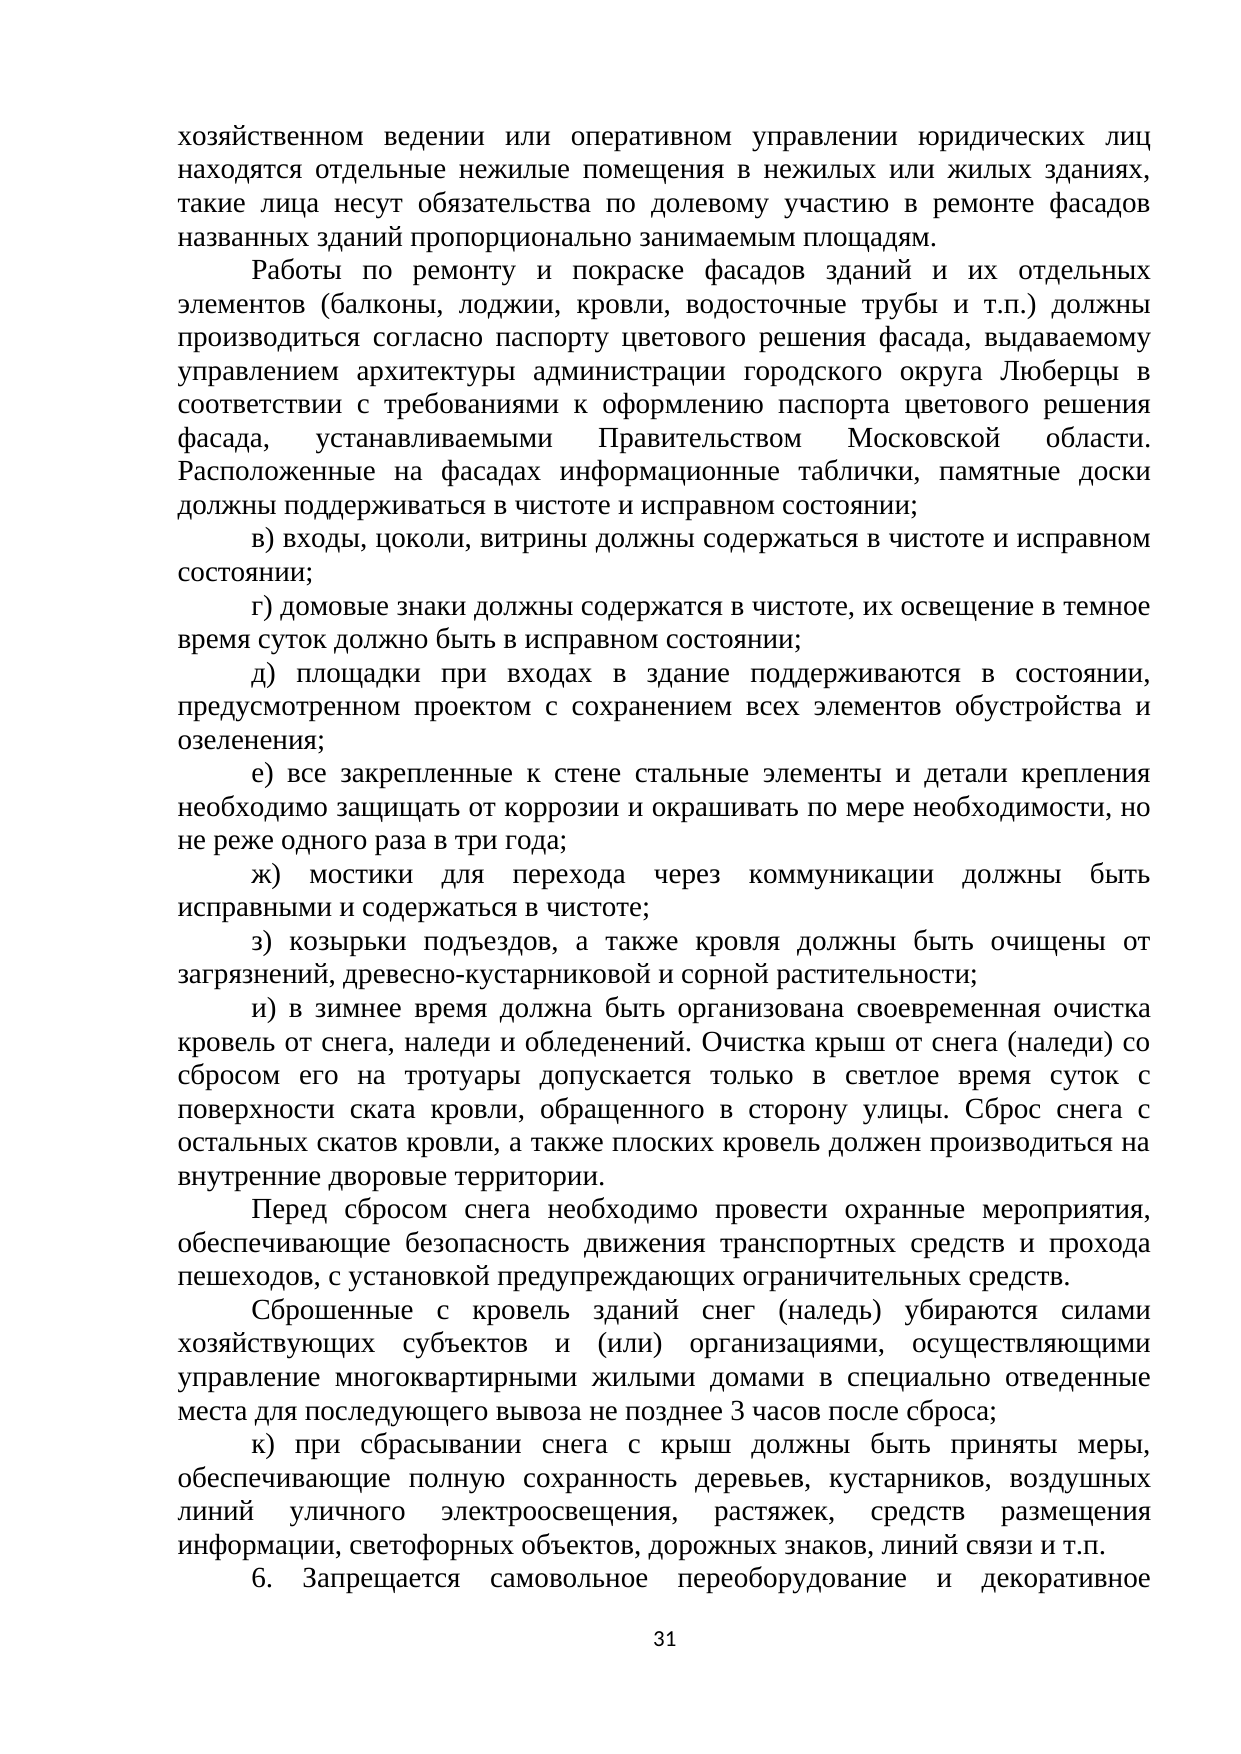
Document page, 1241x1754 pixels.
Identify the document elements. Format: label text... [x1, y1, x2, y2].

text и) в зимнее время должна быть организована своевременная очистка кровель от снега, наледи и обледенений. Очистка крыш от снега (наледи) со сбросом его на тротуары допускается только в светлое время суток с поверхности ската кровли, обращенного в сторону улицы. Сброс снега с остальных скатов кровли, а также плоских кровель должен производиться на внутренние дворовые территории. [177, 990, 1152, 1191]
text Работы по ремонту и покраске фасадов зданий и их отдельных элементов (балконы, лоджии, кровли, водосточные трубы и т.п.) должны производиться согласно паспорту цветового решения фасада, выдаваемому управлением архитектуры администрации городского округа Люберцы в соответствии с требованиями к оформлению паспорта цветового решения фасада, устанавливаемыми Правительством Московской области. Расположенные на фасадах информационные таблички, памятные доски должны поддерживаться в чистоте и исправном состоянии; [177, 252, 1152, 521]
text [177, 118, 1152, 252]
text Перед сбросом снега необходимо провести охранные мероприятия, обеспечивающие безопасность движения транспортных средств и прохода пешеходов, с установкой предупреждающих ограничительных средств. [177, 1191, 1152, 1292]
text з) козырьки подъездов, а также кровля должны быть очищены от загрязнений, древесно-кустарниковой и сорной растительности; [177, 923, 1152, 990]
text д) площадки при входах в здание поддерживаются в состоянии, предусмотренном проектом с сохранением всех элементов обустройства и озеленения; [177, 655, 1152, 755]
text ж) мостики для перехода через коммуникации должны быть исправными и содержаться в чистоте; [177, 856, 1152, 923]
text е) все закрепленные к стене стальные элементы и детали крепления необходимо защищать от коррозии и окрашивать по мере необходимости, но не реже одного раза в три года; [177, 755, 1152, 856]
text г) домовые знаки должны содержатся в чистоте, их освещение в темное время суток должно быть в исправном состоянии; [177, 588, 1152, 655]
text в) входы, цоколи, витрины должны содержаться в чистоте и исправном состоянии; [177, 521, 1152, 588]
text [177, 1560, 1152, 1594]
text к) при сбрасывании снега с крыш должны быть приняты меры, обеспечивающие полную сохранность деревьев, кустарников, воздушных линий уличного электроосвещения, растяжек, средств размещения информации, светофорных объектов, дорожных знаков, линий связи и т.п. [177, 1426, 1152, 1560]
text Сброшенные с кровель зданий снег (наледь) убираются силами хозяйствующих субъектов и (или) организациями, осуществляющими управление многоквартирными жилыми домами в специально отведенные места для последующего вывоза не позднее 3 часов после сброса; [177, 1292, 1152, 1426]
